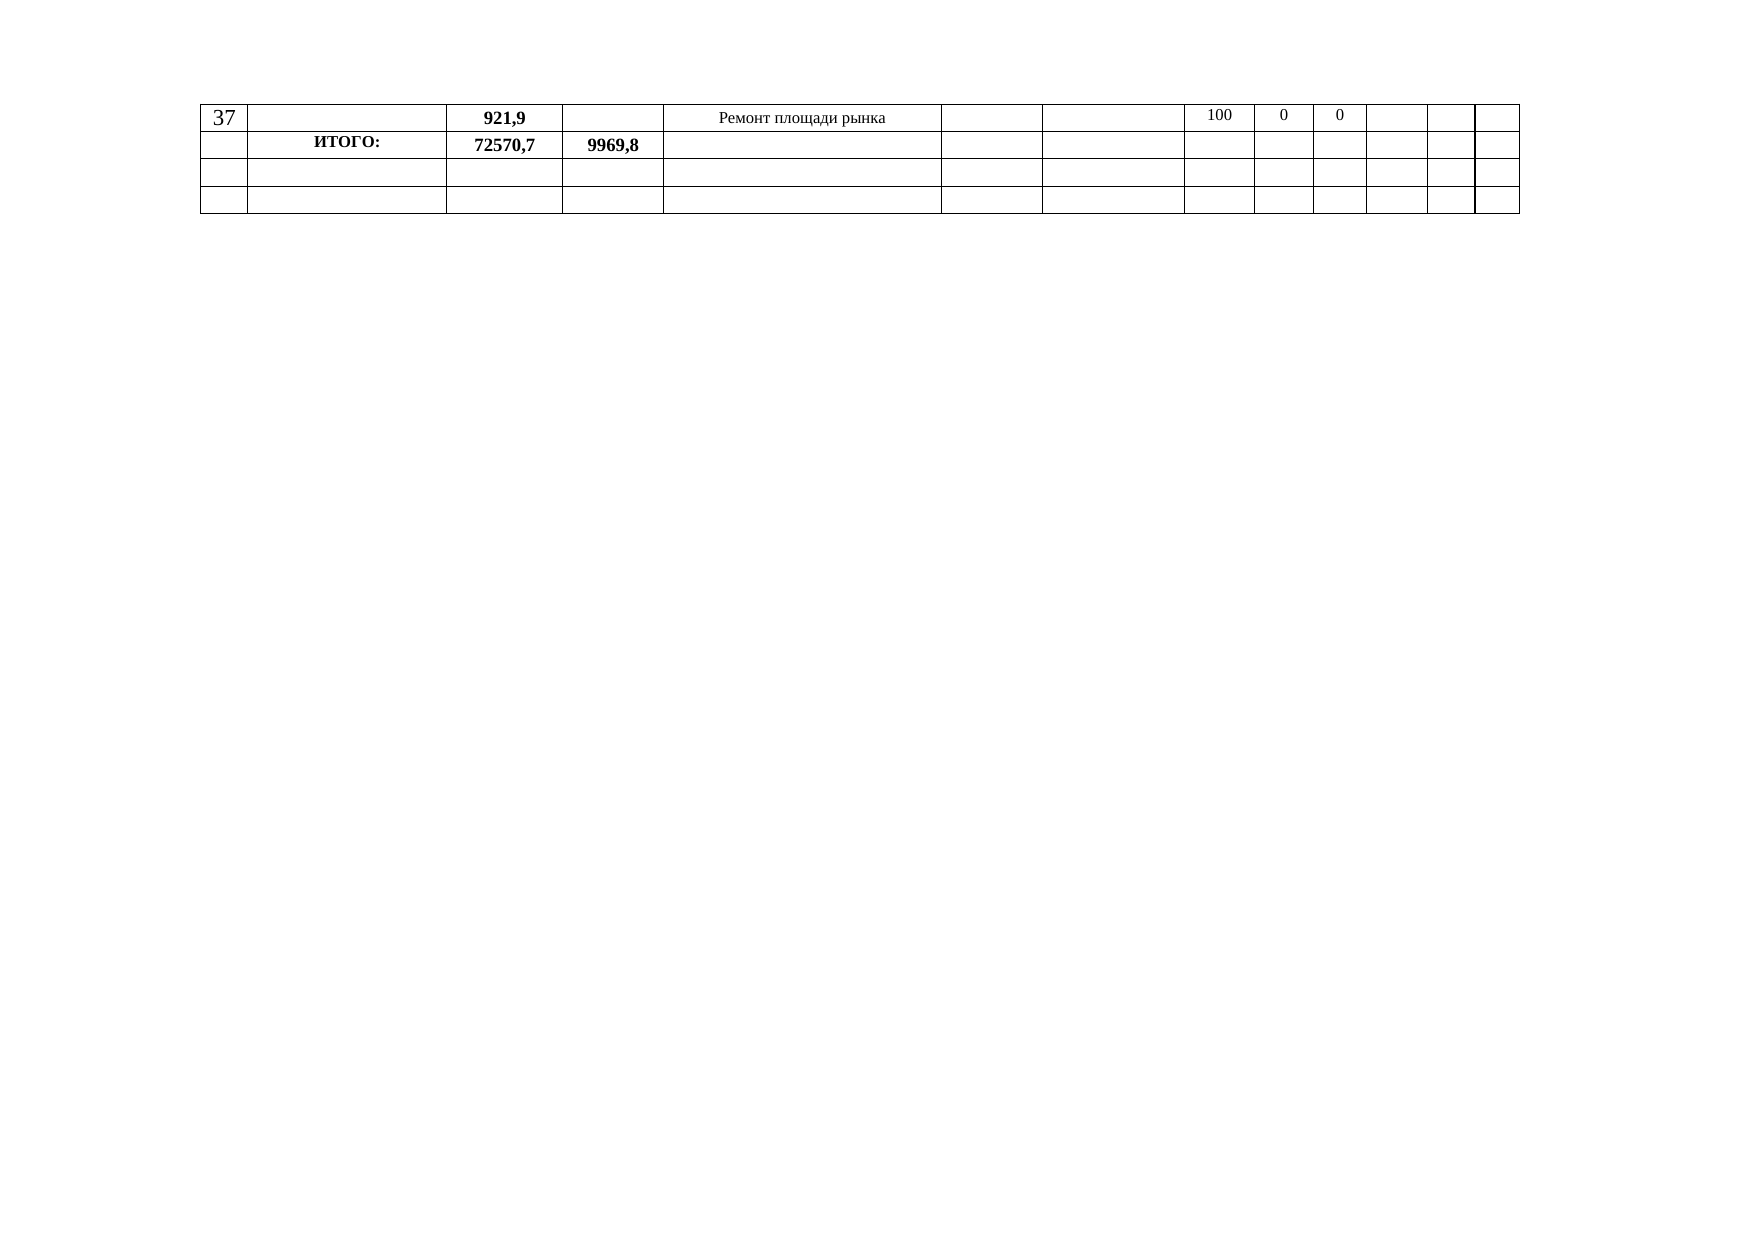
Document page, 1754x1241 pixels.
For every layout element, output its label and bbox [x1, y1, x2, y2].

table_header [664, 105, 941, 131]
table_header [447, 187, 562, 213]
table_header [563, 105, 663, 131]
table_header [447, 132, 562, 158]
table_header [1367, 105, 1427, 131]
table_header [1428, 187, 1474, 213]
table_header [248, 187, 446, 213]
table_header [563, 132, 663, 158]
table_header [447, 159, 562, 186]
table_header [563, 187, 663, 213]
table_header [248, 132, 446, 158]
table_header [942, 187, 1042, 213]
table_header [193, 104, 200, 214]
table_header [1428, 132, 1474, 158]
table_header [248, 105, 446, 131]
table_header [447, 105, 562, 131]
table_header [664, 187, 941, 213]
table_header [1185, 132, 1254, 158]
table_header [1476, 159, 1519, 186]
table_header [563, 159, 663, 186]
table_header [1185, 187, 1254, 213]
table_header [1043, 187, 1184, 213]
table_header [1367, 132, 1427, 158]
table_header [1255, 105, 1313, 131]
table_header [201, 132, 247, 158]
table_header [1314, 105, 1366, 131]
table_header [1314, 132, 1366, 158]
table_header [1255, 187, 1313, 213]
table_header [1367, 159, 1427, 186]
table_header [1255, 132, 1313, 158]
table_header [1043, 105, 1184, 131]
table_header [942, 159, 1042, 186]
table_header [1043, 132, 1184, 158]
table_header [248, 159, 446, 186]
table_header [1043, 159, 1184, 186]
table_header [1314, 187, 1366, 213]
table_header [1428, 159, 1474, 186]
table_header [1185, 105, 1254, 131]
table_header [1520, 104, 1547, 214]
table_header [942, 132, 1042, 158]
table_header [1476, 187, 1519, 213]
table_header [1428, 105, 1474, 131]
table_header [1255, 159, 1313, 186]
table_header [201, 159, 247, 186]
table_header [1476, 132, 1519, 158]
table_header [664, 132, 941, 158]
table_header [1314, 159, 1366, 186]
table_header [1185, 159, 1254, 186]
table_header [201, 105, 247, 131]
table_header [1476, 105, 1519, 131]
table_header [201, 187, 247, 213]
table_header [942, 105, 1042, 131]
table_header [1367, 187, 1427, 213]
table_header [664, 159, 941, 186]
